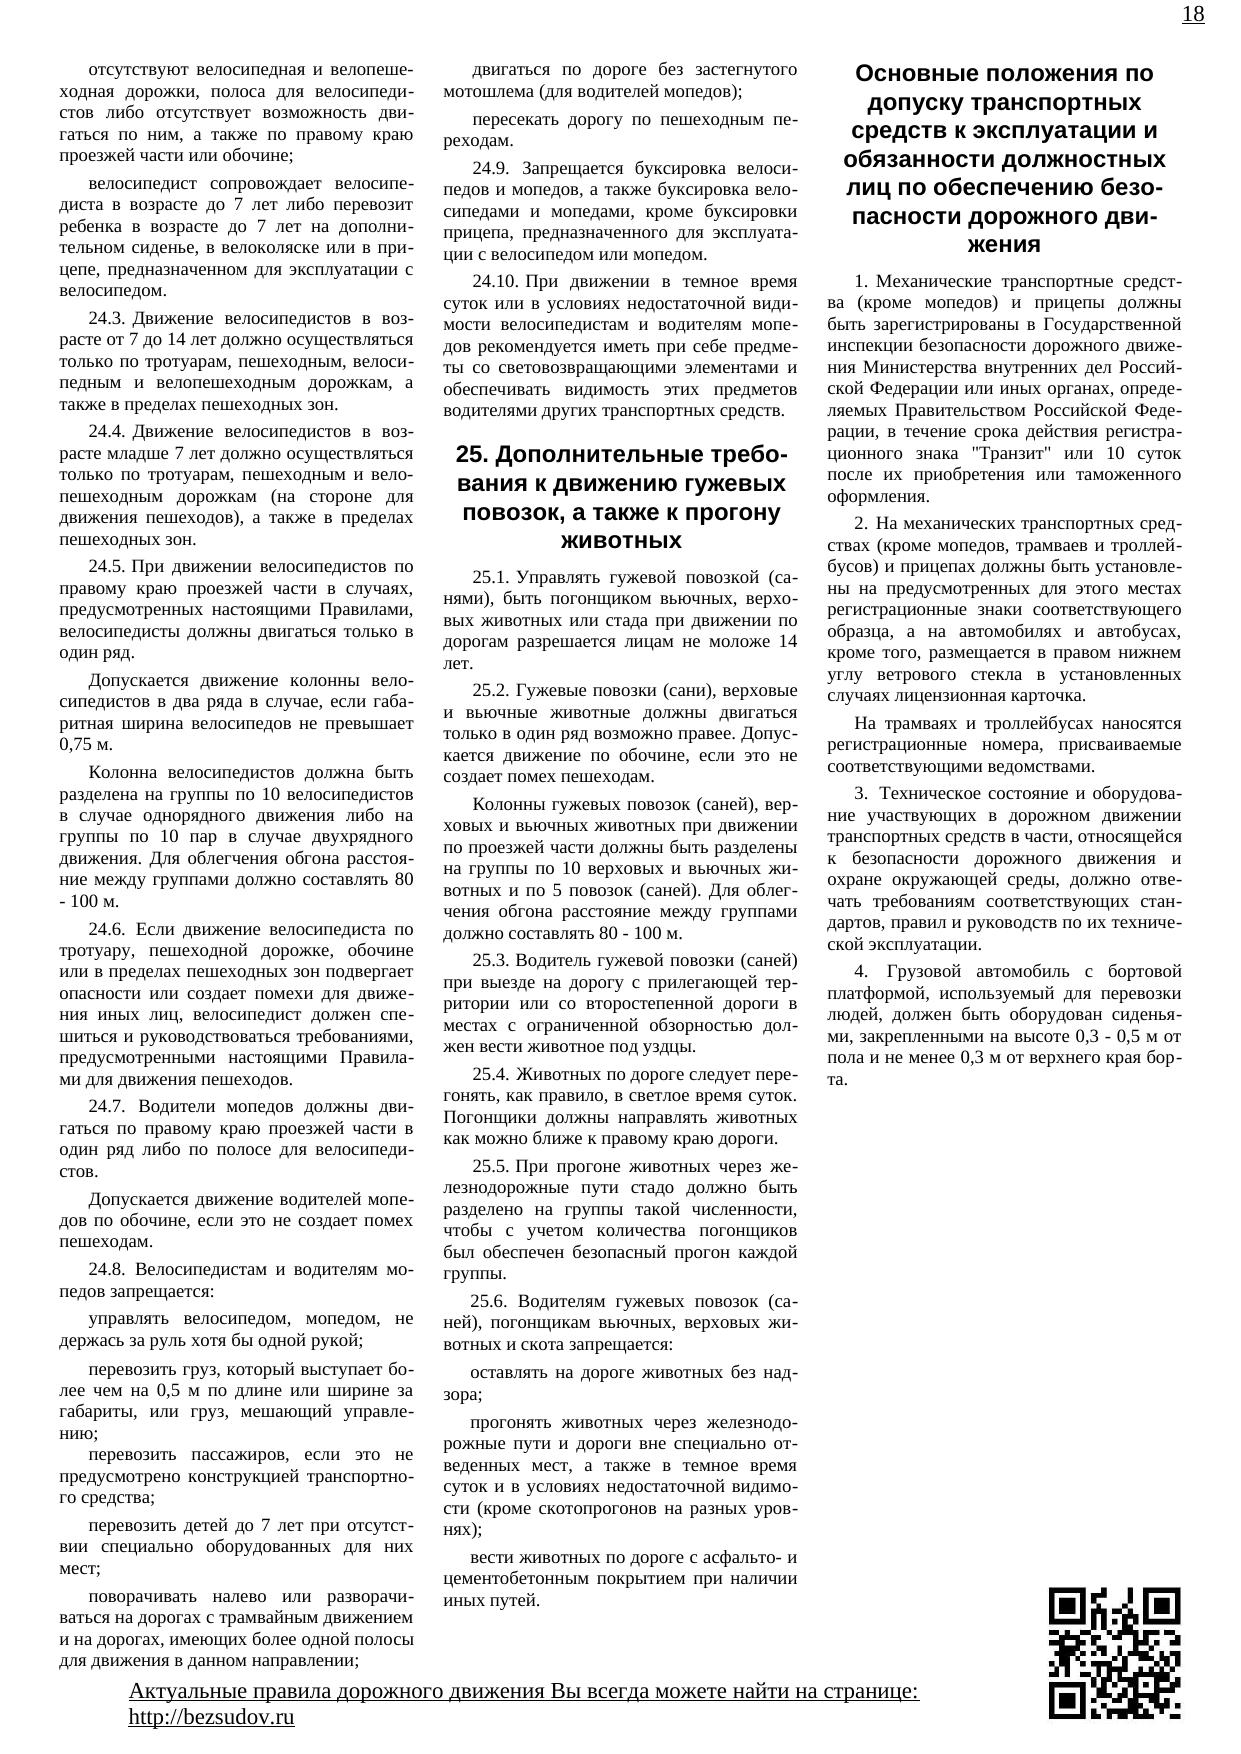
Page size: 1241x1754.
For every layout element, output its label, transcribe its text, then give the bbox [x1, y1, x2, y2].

text перевозить груз, который выступает более чем на 0,5 м по длине или ширине за габариты, или груз, мешающий управлению; [59, 1358, 414, 1444]
list Водитель гужевой повозки (саней) при выезде на дорогу с прилегающей территории или со второстепенной дороги в местах с ограниченной обзорностью должен вести животное под уздцы. [443, 950, 798, 1057]
picture [1041, 1580, 1187, 1726]
text поворачивать налево или разворачиваться на дорогах с трамвайным движением и на дорогах, имеющих более одной полосы для движения в данном направлении; [59, 1585, 414, 1671]
text управлять велосипедом, мопедом, не держась за руль хотя бы одной рукой; [59, 1307, 414, 1351]
text пересекать дорогу по пешеходным переходам. [443, 108, 798, 151]
list Механические транспортные средства (кроме мопедов) и прицепы должны быть зарегистрированы в Государственной инспекции безопасности дорожного движения Министерства внутренних дел Российской Федерации или иных органах, определяемых Правительством Российской Федерации, в течение срока действия регистрационного знака "Транзит" или 10 суток после их приобретения или таможенного оформления. [827, 270, 1182, 506]
text Колонны гужевых повозок (саней), верховых и вьючных животных при движении по проезжей части должны быть разделены на группы по 10 верховых и вьючных животных и по 5 повозок (саней). Для облегчения обгона расстояние между группами должно составлять 80 - 100 м. [443, 793, 798, 943]
text 25.6. Водителям гужевых повозок (саней), погонщикам вьючных, верховых животных и скота запрещается: [443, 1290, 798, 1355]
text вести животных по дороге с асфальто- и цементобетонным покрытием при наличии иных путей. [443, 1546, 798, 1611]
text Колонна велосипедистов должна быть разделена на группы по 10 велосипедистов в случае однорядного движения либо на группы по 10 пар в случае двухрядного движения. Для облегчения обгона расстояние между группами должно составлять 80 - 100 м. [59, 761, 414, 912]
list Велосипедистам и водителям мопедов запрещается: [59, 1258, 414, 1301]
text На трамваях и троллейбусах наносятся регистрационные номера, присваиваемые соответствующими ведомствами. [827, 712, 1182, 776]
list Водители мопедов должны двигаться по правому краю проезжей части в один ряд либо по полосе для велосипедистов. [59, 1096, 414, 1182]
text прогонять животных через железнодорожные пути и дороги вне специально отведенных мест, а также в темное время суток и в условиях недостаточной видимости (кроме скотопрогонов на разных уровнях); [443, 1411, 798, 1540]
text перевозить пассажиров, если это не предусмотрено конструкцией транспортного средства; [59, 1444, 414, 1508]
list Если движение велосипедиста по тротуару, пешеходной дорожке, обочине или в пределах пешеходных зон подвергает опасности или создает помехи для движения иных лиц, велосипедист должен спешиться и руководствоваться требованиями, предусмотренными настоящими Правилами для движения пешеходов. [59, 918, 414, 1089]
list При движении велосипедистов по правому краю проезжей части в случаях, предусмотренных настоящими Правилами, велосипедисты должны двигаться только в один ряд. [59, 556, 414, 663]
list При движении в темное время суток или в условиях недостаточной видимости велосипедистам и водителям мопедов рекомендуется иметь при себе предметы со световозвращающими элементами и обеспечивать видимость этих предметов водителями других транспортных средств. [443, 271, 798, 421]
list Гужевые повозки (сани), верховые и вьючные животные должны двигаться только в один ряд возможно правее. Допускается движение по обочине, если это не создает помех пешеходам. [443, 680, 798, 787]
list Движение велосипедистов в возрасте младше 7 лет должно осуществляться только по тротуарам, пешеходным и вело- пешеходным дорожкам (на стороне для движения пешеходов), а также в пределах пешеходных зон. [59, 421, 414, 549]
text отсутствуют велосипедная и велопеше- ходная дорожки, полоса для велосипедистов либо отсутствует возможность двигаться по ним, а также по правому краю проезжей части или обочине; [59, 59, 414, 166]
text двигаться по дороге без застегнутого мотошлема (для водителей мопедов); [443, 59, 798, 102]
text 25. Дополнительные требования к движению гужевых повозок, а также к прогону животных [443, 440, 800, 554]
list Животных по дороге следует перегонять, как правило, в светлое время суток. Погонщики должны направлять животных как можно ближе к правому краю дороги. [443, 1063, 798, 1149]
list Управлять гужевой повозкой (санями), быть погонщиком вьючных, верховых животных или стада при движении по дорогам разрешается лицам не моложе 14 лет. [443, 566, 798, 673]
text оставлять на дороге животных без надзора; [443, 1361, 798, 1404]
text Допускается движение водителей мопедов по обочине, если это не создает помех пешеходам. [59, 1188, 414, 1252]
text велосипедист сопровождает велосипедиста в возрасте до 7 лет либо перевозит ребенка в возрасте до 7 лет на дополнительном сиденье, в велоколяске или в прицепе, предназначенном для эксплуатации с велосипедом. [59, 172, 414, 301]
list При прогоне животных через железнодорожные пути стадо должно быть разделено на группы такой численности, чтобы с учетом количества погонщиков был обеспечен безопасный прогон каждой группы. [443, 1155, 798, 1284]
list Запрещается буксировка велосипедов и мопедов, а также буксировка велосипедами и мопедами, кроме буксировки прицепа, предназначенного для эксплуатации с велосипедом или мопедом. [443, 157, 798, 264]
list Техническое состояние и оборудование участвующих в дорожном движении транспортных средств в части, относящейся к безопасности дорожного движения и охране окружающей среды, должно отвечать требованиям соответствующих стандартов, правил и руководств по их технической эксплуатации. [827, 783, 1182, 954]
text Основные положения по допуску транспортных средств к эксплуатации и обязанности должностных лиц по обеспечению безопасности дорожного движения [825, 59, 1184, 258]
text Допускается движение колонны велосипедистов в два ряда в случае, если габаритная ширина велосипедов не превышает 0,75 м. [59, 669, 414, 755]
list На механических транспортных средствах (кроме мопедов, трамваев и троллейбусов) и прицепах должны быть установлены на предусмотренных для этого местах регистрационные знаки соответствующего образца, а на автомобилях и автобусах, кроме того, размещается в правом нижнем углу ветрового стекла в установленных случаях лицензионная карточка. [827, 513, 1182, 706]
text перевозить детей до 7 лет при отсутствии специально оборудованных для них мест; [59, 1514, 414, 1579]
list Грузовой автомобиль с бортовой платформой, используемый для перевозки людей, должен быть оборудован сиденьями, закрепленными на высоте 0,3 - 0,5 м от пола и не менее 0,3 м от верхнего края борта. [827, 961, 1182, 1089]
list Движение велосипедистов в возрасте от 7 до 14 лет должно осуществляться только по тротуарам, пешеходным, велосипедным и велопешеходным дорожкам, а также в пределах пешеходных зон. [59, 307, 414, 414]
